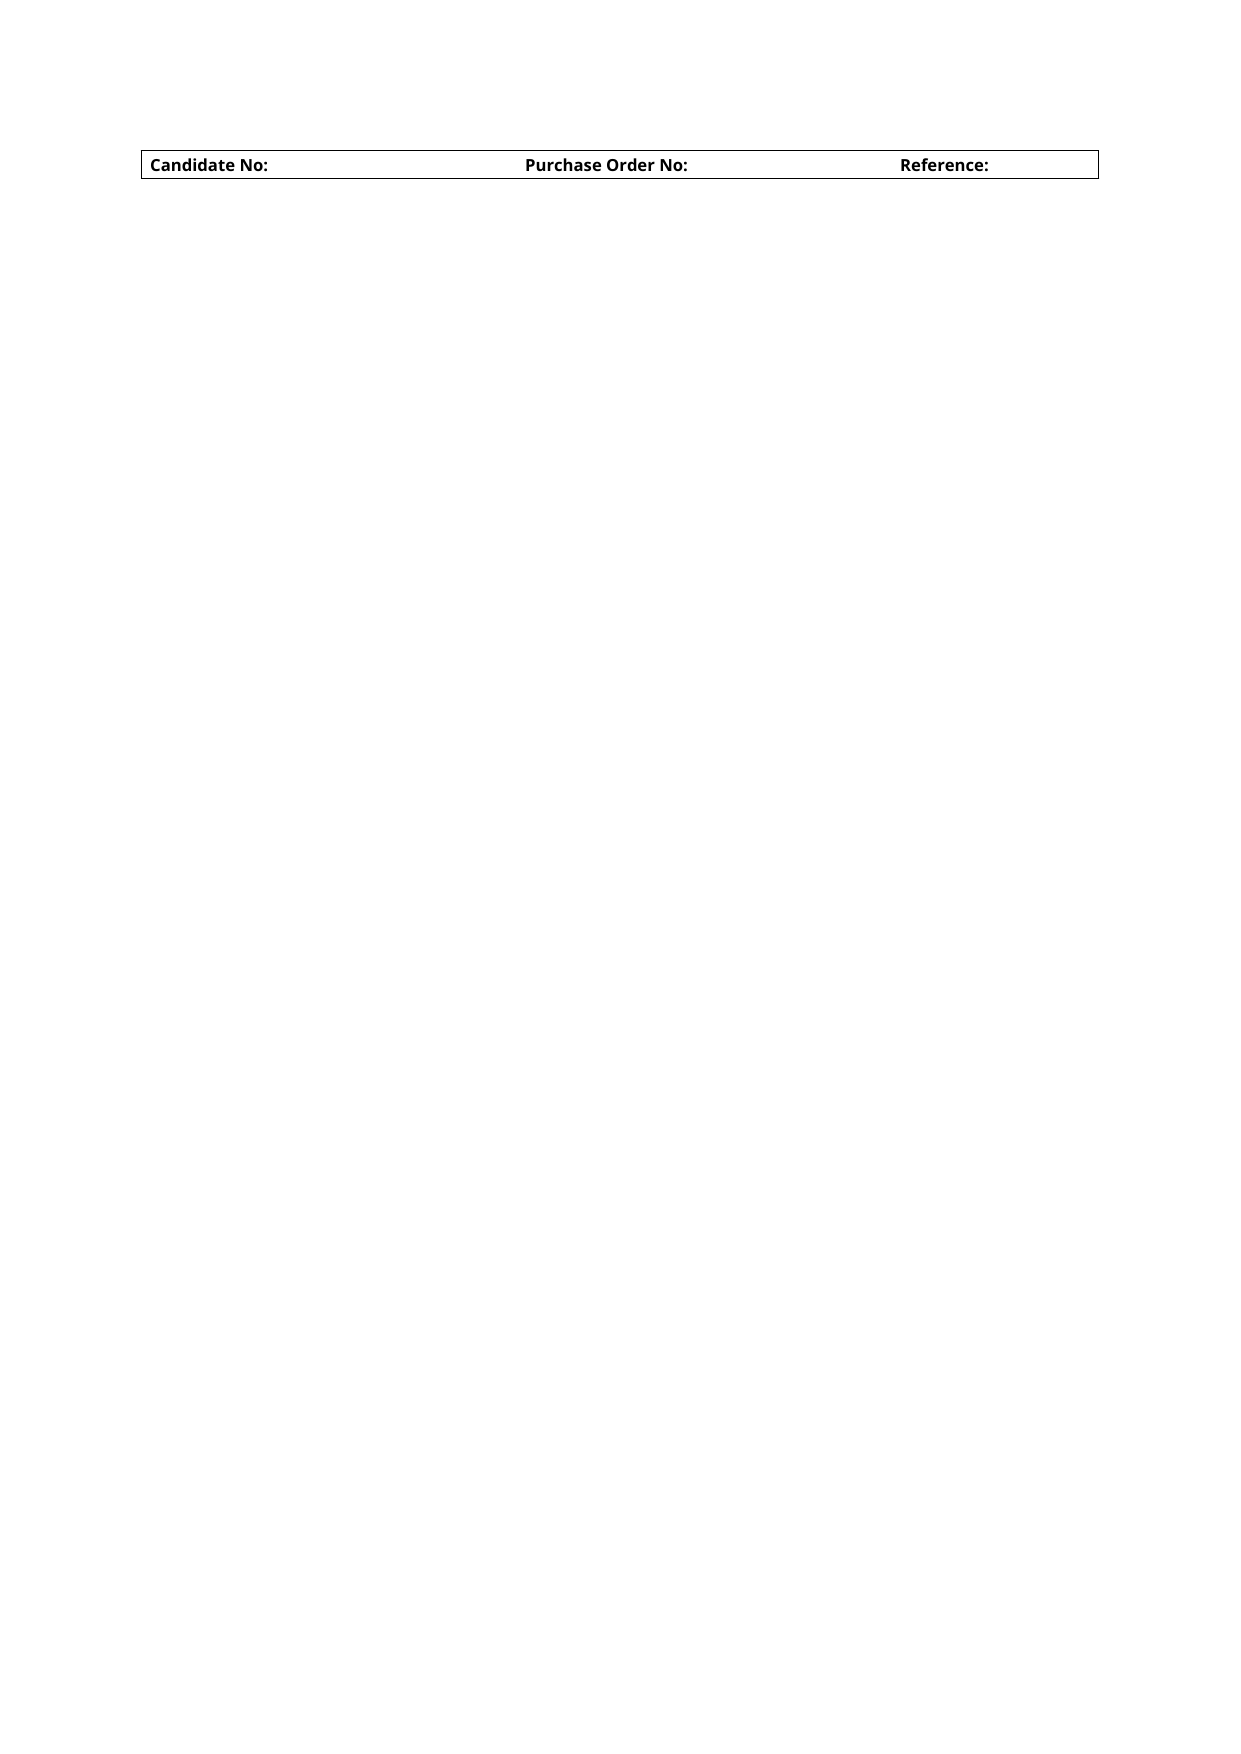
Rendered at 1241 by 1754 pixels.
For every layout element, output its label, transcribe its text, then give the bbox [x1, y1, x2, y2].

text Candidate No: Purchase Order No: Reference: [142, 151, 1098, 178]
